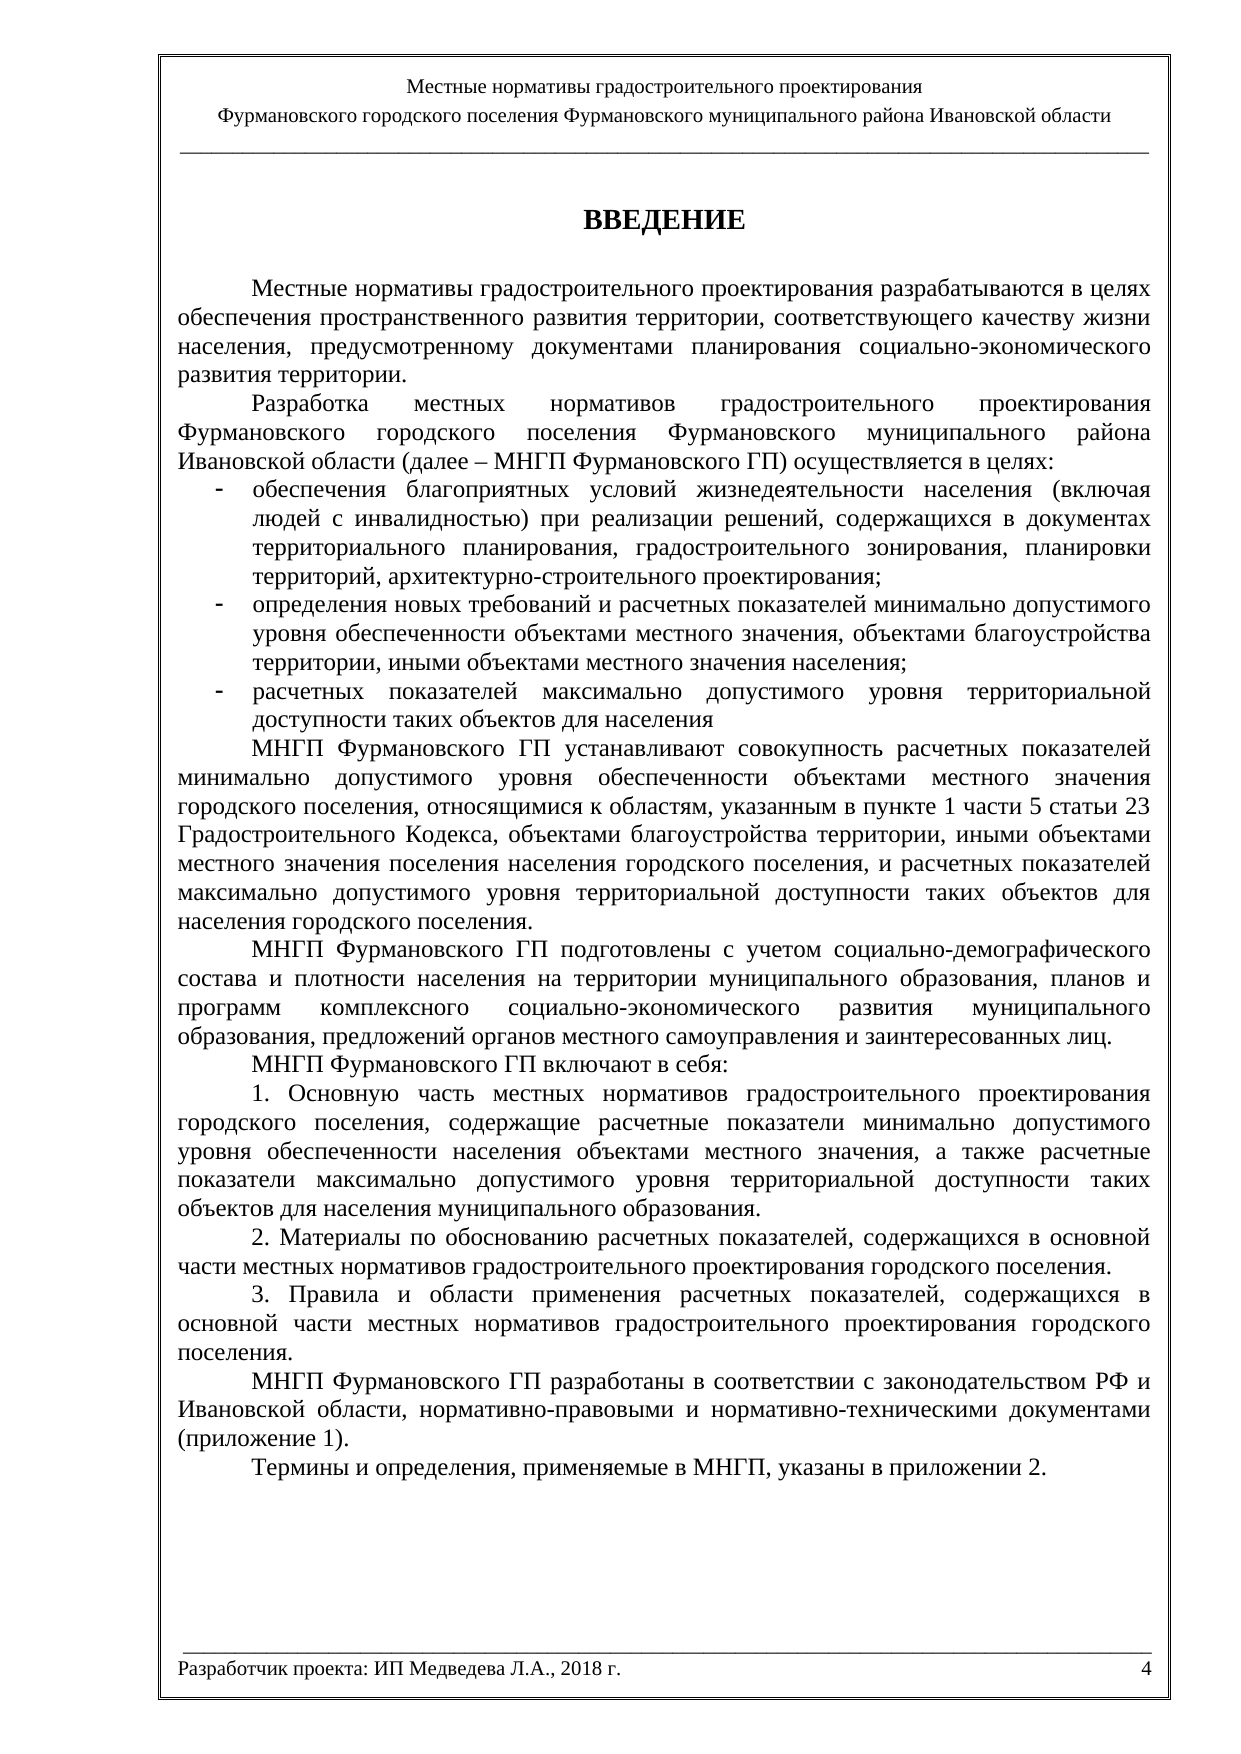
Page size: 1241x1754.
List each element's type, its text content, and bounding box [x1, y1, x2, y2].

list определения новых требований и расчетных показателей минимально допустимого уровня обеспеченности объектами местного значения, объектами благоустройства территории, иными объектами местного значения населения; [215, 589, 1152, 676]
text 2. Материалы по обоснованию расчетных показателей, содержащихся в основной части местных нормативов градостроительного проектирования городского поселения. [177, 1222, 1152, 1279]
text Местные нормативы градостроительного проектирования разрабатываются в целях обеспечения пространственного развития территории, соответствующего качеству жизни населения, предусмотренному документами планирования социально-экономического развития территории. [177, 273, 1152, 388]
text МНГП Фурмановского ГП устанавливают совокупность расчетных показателей минимально допустимого уровня обеспеченности объектами местного значения городского поселения, относящимися к областям, указанным в пункте 1 части 5 статьи 23 Градостроительного Кодекса, объектами благоустройства территории, иными объектами местного значения поселения населения городского поселения, и расчетных показателей максимально допустимого уровня территориальной доступности таких объектов для населения городского поселения. [177, 733, 1152, 934]
text МНГП Фурмановского ГП разработаны в соответствии с законодательством РФ и Ивановской области, нормативно-правовыми и нормативно-техническими документами (приложение 1). [177, 1366, 1152, 1452]
text МНГП Фурмановского ГП включают в себя: [177, 1049, 1152, 1078]
list обеспечения благоприятных условий жизнедеятельности населения (включая людей с инвалидностью) при реализации решений, содержащихся в документах территориального планирования, градостроительного зонирования, планировки территорий, архитектурно-строительного проектирования; [215, 474, 1152, 589]
subtitle Введение [177, 202, 1152, 236]
text 3. Правила и области применения расчетных показателей, содержащихся в основной части местных нормативов градостроительного проектирования городского поселения. [177, 1279, 1152, 1366]
text 1. Основную часть местных нормативов градостроительного проектирования городского поселения, содержащие расчетные показатели минимально допустимого уровня обеспеченности населения объектами местного значения, а также расчетные показатели максимально допустимого уровня территориальной доступности таких объектов для населения муниципального образования. [177, 1078, 1152, 1222]
text Разработка местных нормативов градостроительного проектирования Фурмановского городского поселения Фурмановского муниципального района Ивановской области (далее – МНГП Фурмановского ГП) осуществляется в целях: [177, 388, 1152, 474]
text Термины и определения, применяемые в МНГП, указаны в приложении 2. [177, 1452, 1152, 1481]
list расчетных показателей максимально допустимого уровня территориальной доступности таких объектов для населения [215, 676, 1152, 733]
text МНГП Фурмановского ГП подготовлены с учетом социально-демографического состава и плотности населения на территории муниципального образования, планов и программ комплексного социально-экономического развития муниципального образования, предложений органов местного самоуправления и заинтересованных лиц. [177, 934, 1152, 1049]
